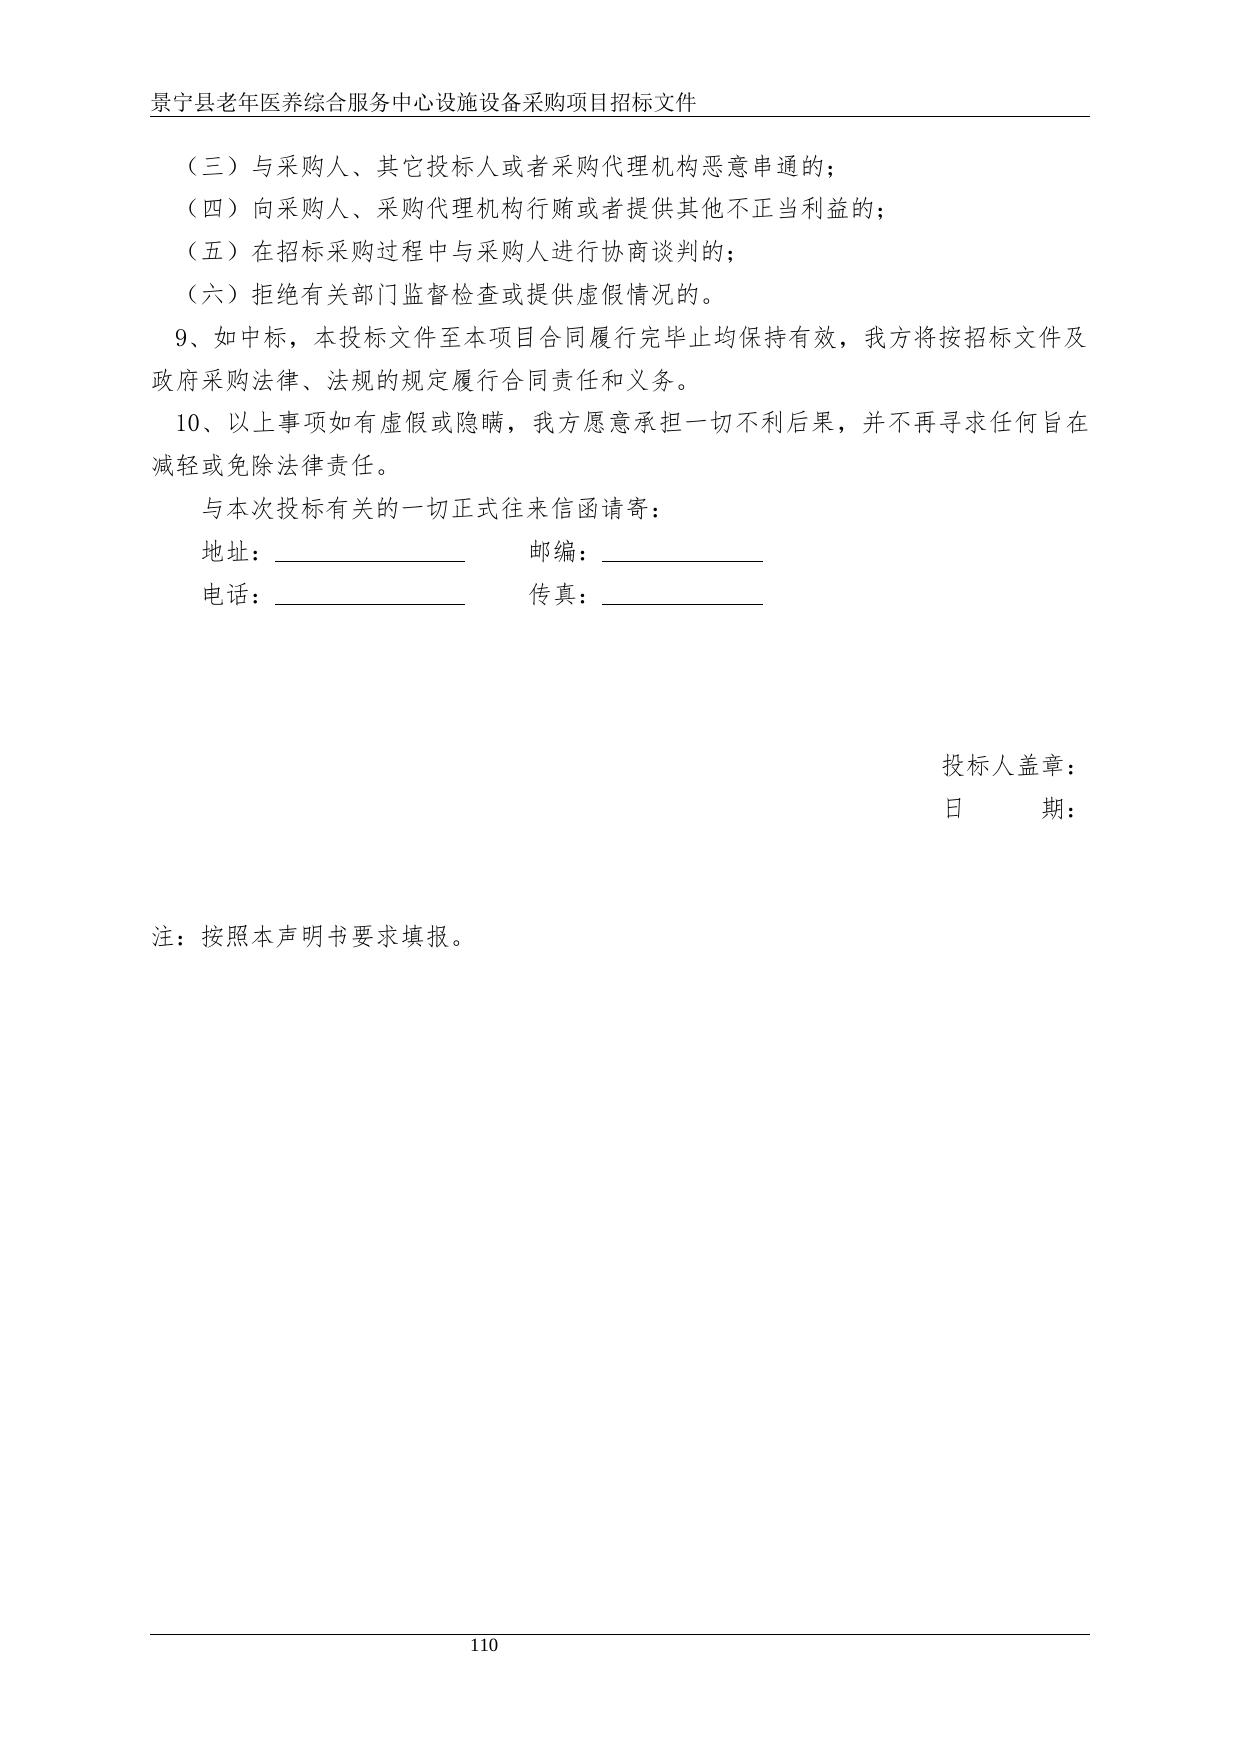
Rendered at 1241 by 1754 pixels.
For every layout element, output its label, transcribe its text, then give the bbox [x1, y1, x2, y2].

text 投标人盖章： [150, 749, 1090, 778]
text 与本次投标有关的一切正式往来信函请寄： [150, 492, 1090, 521]
text （三）与采购人、其它投标人或者采购代理机构恶意串通的； [150, 150, 1090, 178]
text （四）向采购人、采购代理机构行贿或者提供其他不正当利益的； [150, 193, 1090, 221]
text 9、如中标，本投标文件至本项目合同履行完毕止均保持有效，我方将按招标文件及政府采购法律、法规的规定履行合同责任和义务。 [150, 321, 1090, 393]
text （五）在招标采购过程中与采购人进行协商谈判的； [150, 236, 1090, 264]
text 电话： 传真： [150, 578, 1090, 607]
text （六）拒绝有关部门监督检查或提供虚假情况的。 [150, 278, 1090, 307]
text 10、以上事项如有虚假或隐瞒，我方愿意承担一切不利后果，并不再寻求任何旨在减轻或免除法律责任。 [150, 407, 1090, 478]
text 日 期： [150, 792, 1090, 821]
text 注：按照本声明书要求填报。 [150, 921, 1090, 949]
text 地址： 邮编： [150, 535, 1090, 564]
